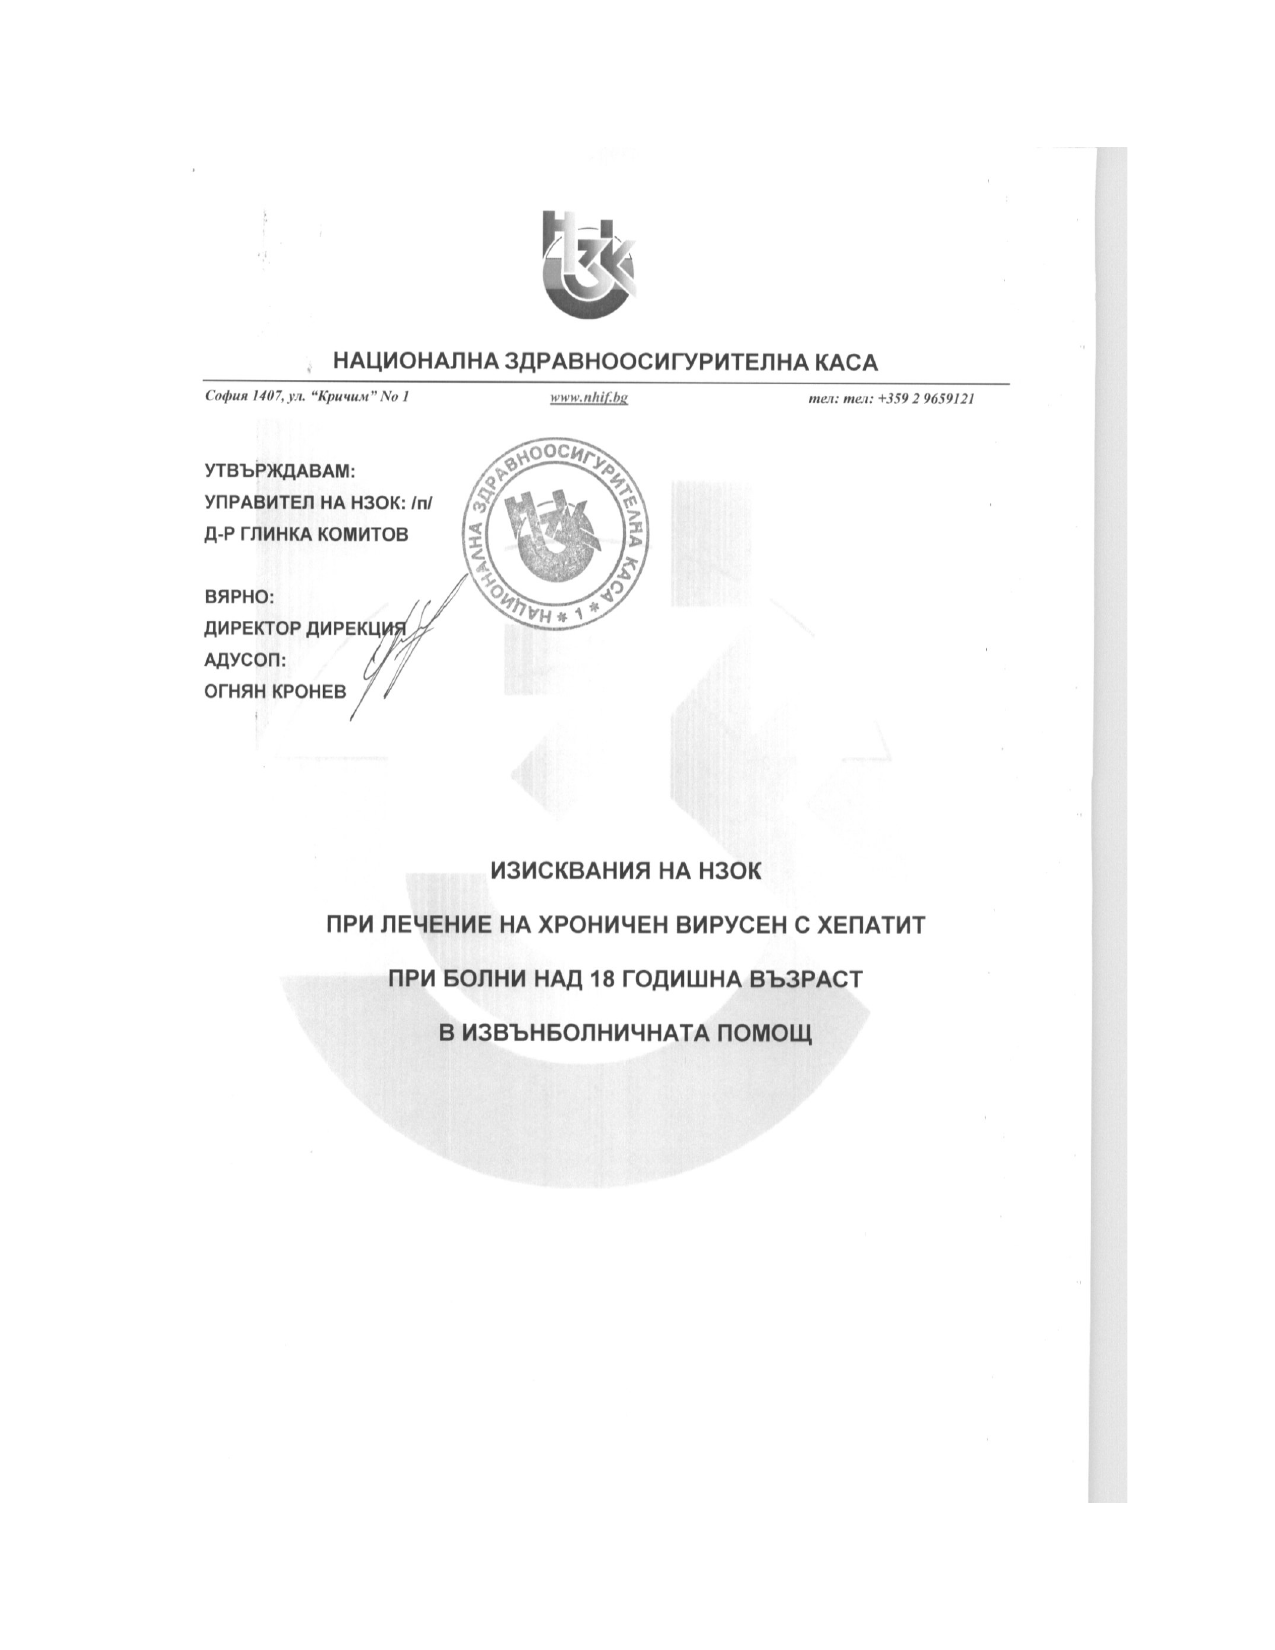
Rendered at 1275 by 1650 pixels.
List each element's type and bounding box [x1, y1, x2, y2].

picture [147, 147, 1128, 1503]
